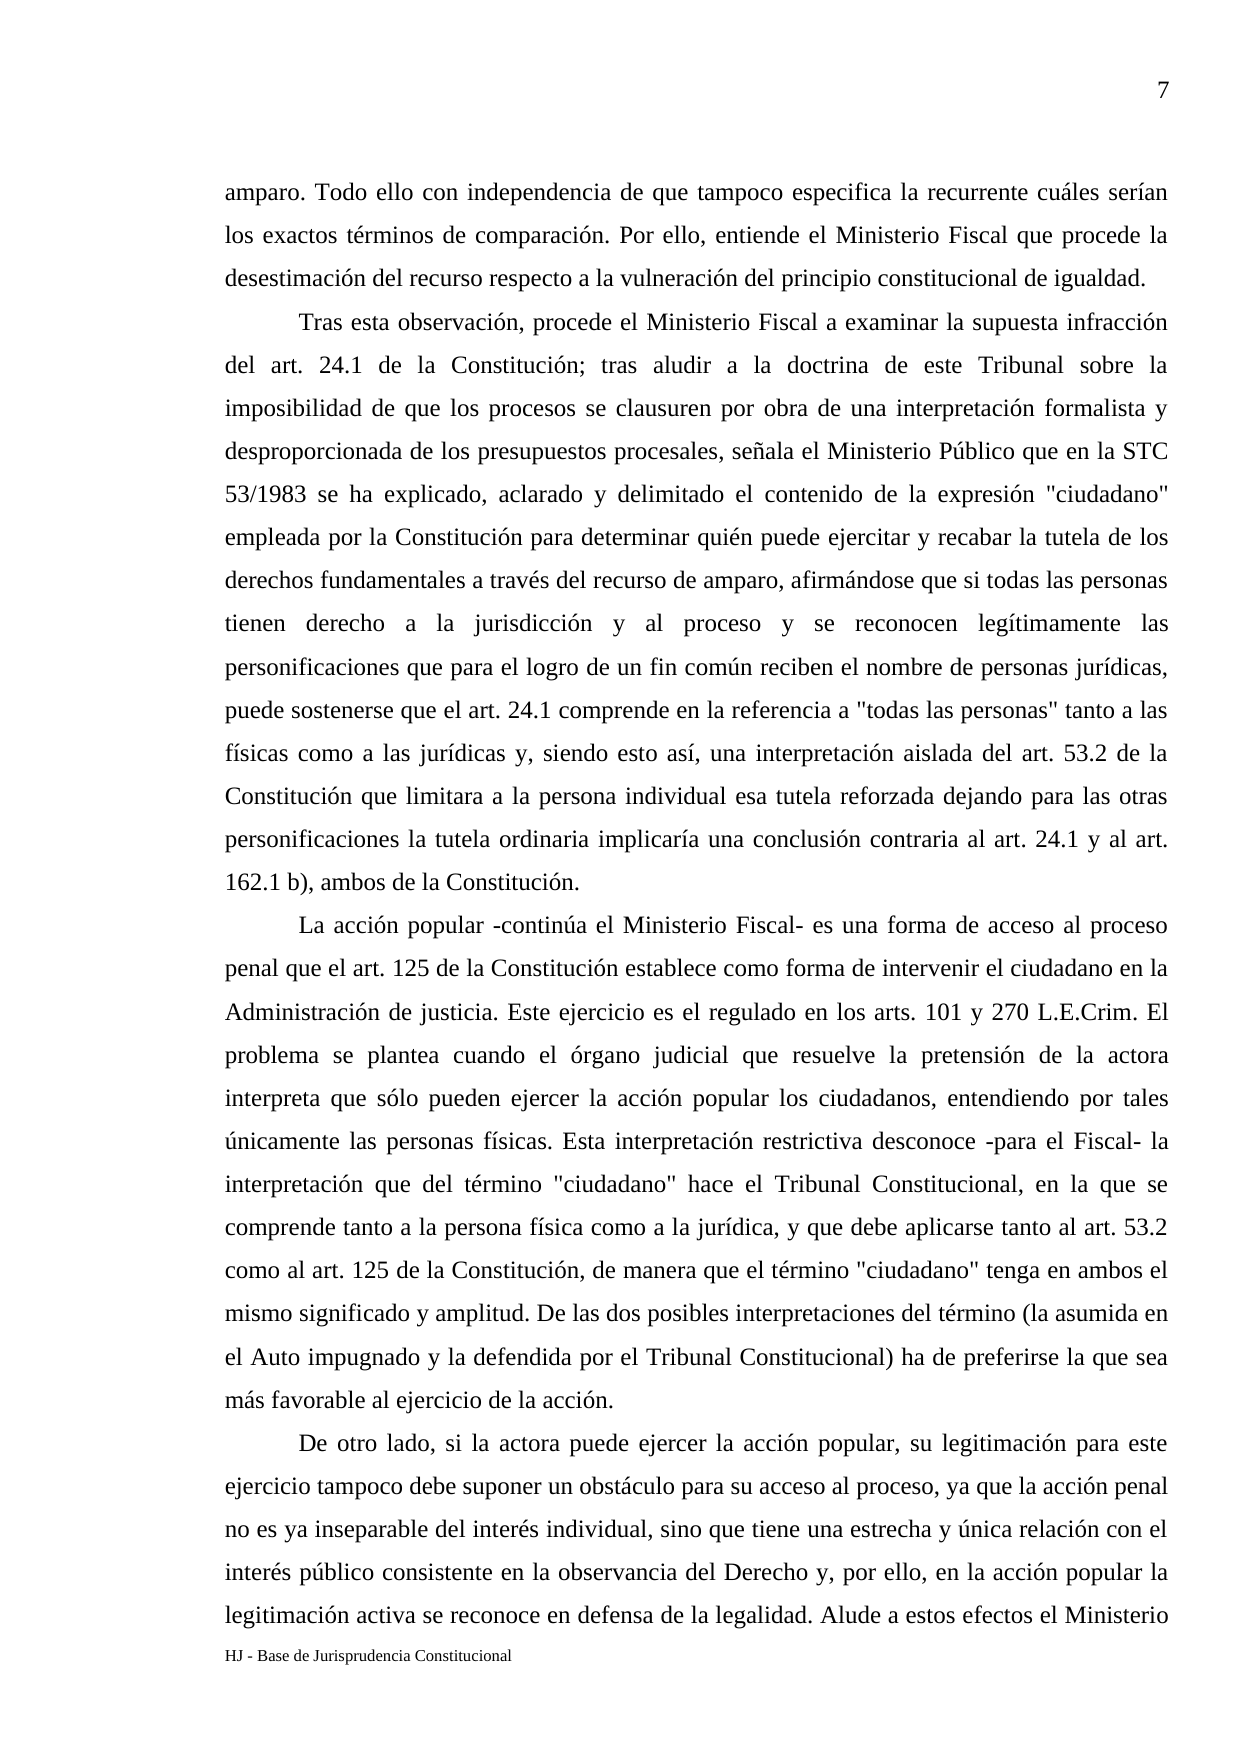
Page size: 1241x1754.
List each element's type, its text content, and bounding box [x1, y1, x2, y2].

text Tras esta observación, procede el Ministerio Fiscal a examinar la supuesta infracción del art. 24.1 de la Constitución; tras aludir a la doctrina de este Tribunal sobre la imposibilidad de que los procesos se clausuren por obra de una interpretación formalista y desproporcionada de los presupuestos procesales, señala el Ministerio Público que en la STC 53/1983 se ha explicado, aclarado y delimitado el contenido de la expresión "ciudadano" empleada por la Constitución para determinar quién puede ejercitar y recabar la tutela de los derechos fundamentales a través del recurso de amparo, afirmándose que si todas las personas tienen derecho a la jurisdicción y al proceso y se reconocen legítimamente las personificaciones que para el logro de un fin común reciben el nombre de personas jurídicas, puede sostenerse que el art. 24.1 comprende en la referencia a "todas las personas" tanto a las físicas como a las jurídicas y, siendo esto así, una interpretación aislada del art. 53.2 de la Constitución que limitara a la persona individual esa tutela reforzada dejando para las otras personificaciones la tutela ordinaria implicaría una conclusión contraria al art. 24.1 y al art. 162.1 b), ambos de la Constitución. [224, 307, 1169, 896]
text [224, 1428, 1169, 1629]
text La acción popular -continúa el Ministerio Fiscal- es una forma de acceso al proceso penal que el art. 125 de la Constitución establece como forma de intervenir el ciudadano en la Administración de justicia. Este ejercicio es el regulado en los arts. 101 y 270 L.E.Crim. El problema se plantea cuando el órgano judicial que resuelve la pretensión de la actora interpreta que sólo pueden ejercer la acción popular los ciudadanos, entendiendo por tales únicamente las personas físicas. Esta interpretación restrictiva desconoce -para el Fiscal- la interpretación que del término "ciudadano" hace el Tribunal Constitucional, en la que se comprende tanto a la persona física como a la jurídica, y que debe aplicarse tanto al art. 53.2 como al art. 125 de la Constitución, de manera que el término "ciudadano" tenga en ambos el mismo significado y amplitud. De las dos posibles interpretaciones del término (la asumida en el Auto impugnado y la defendida por el Tribunal Constitucional) ha de preferirse la que sea más favorable al ejercicio de la acción. [224, 910, 1169, 1413]
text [224, 177, 1169, 292]
